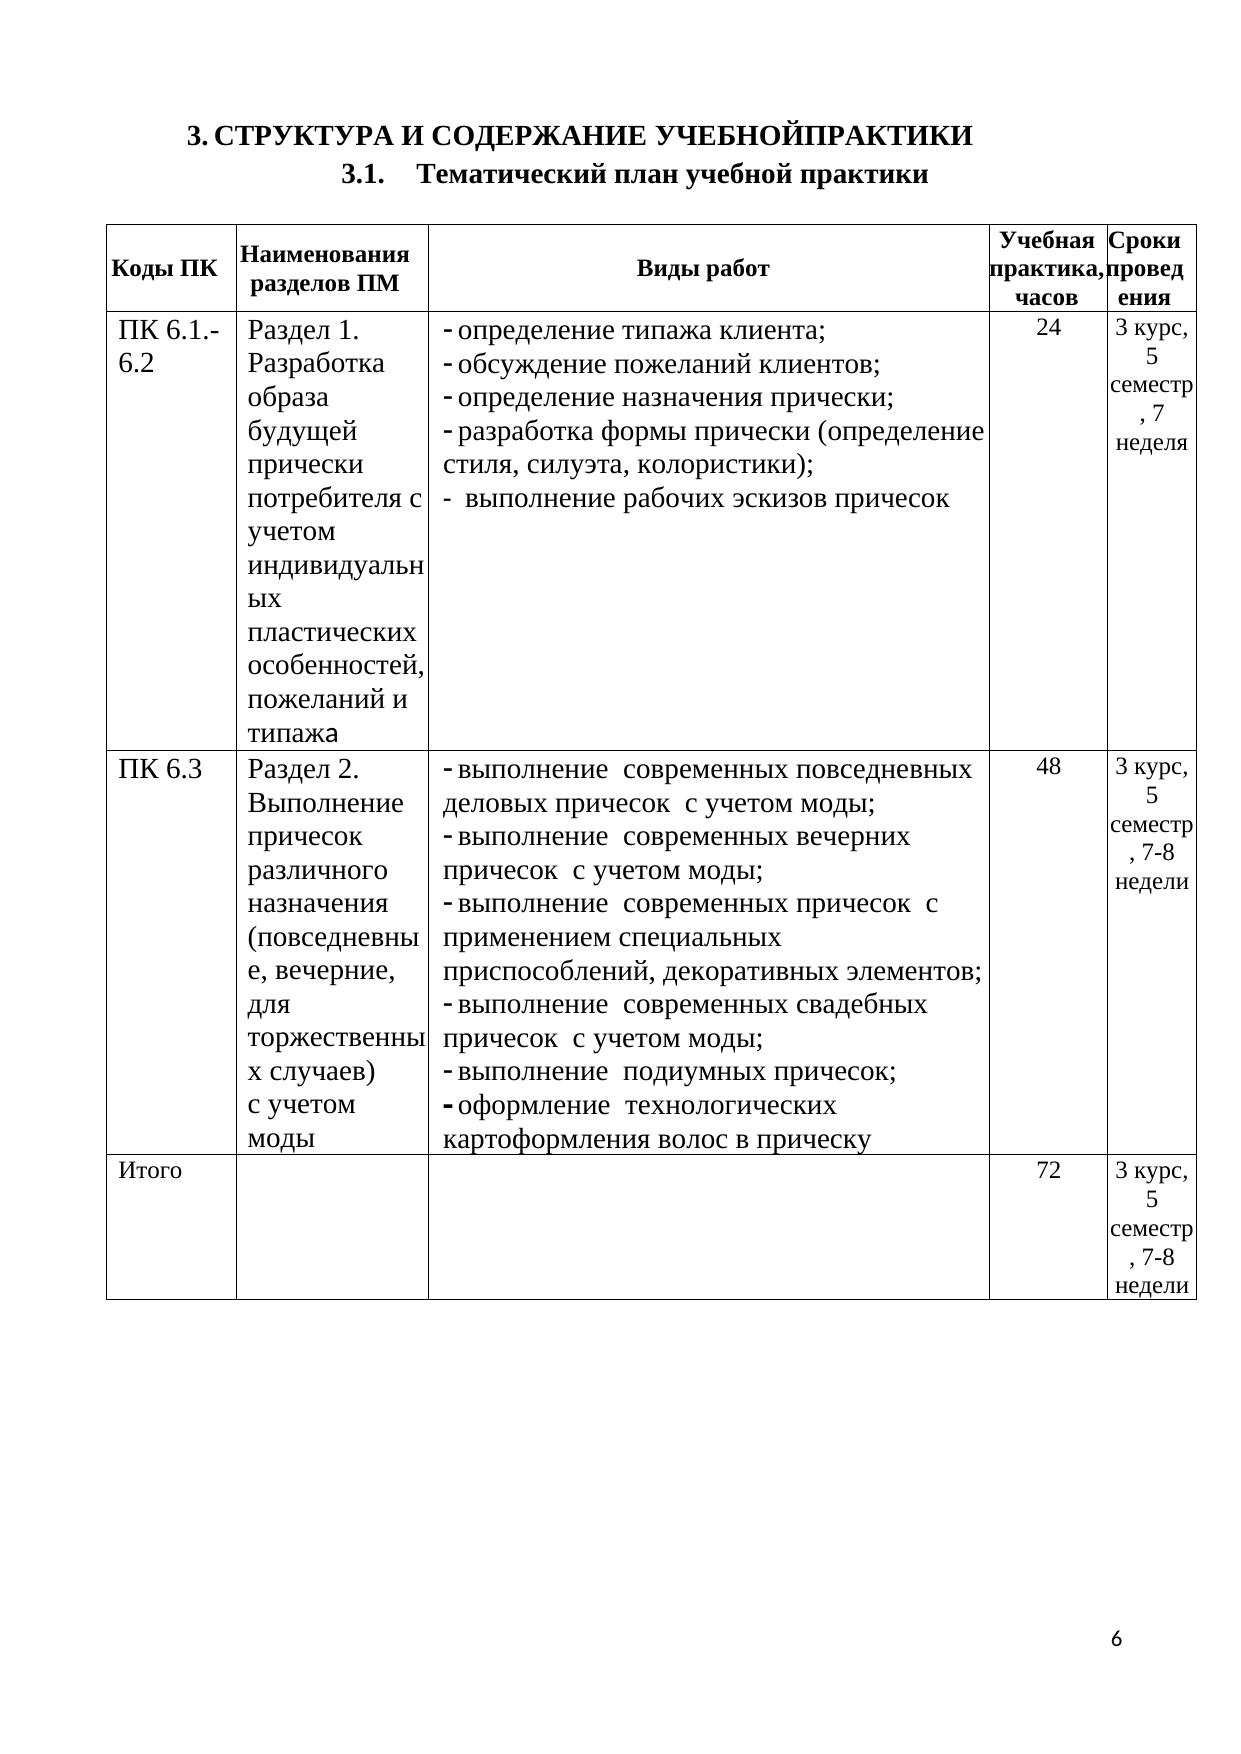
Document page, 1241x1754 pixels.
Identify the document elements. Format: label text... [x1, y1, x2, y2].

list СТРУКТУРА И СОДЕРЖАНИЕ УЧЕБНОЙПРАКТИКИ [165, 118, 1120, 152]
table_cell Раздел 1. Разработка образа будущей прически потребителя с учетом индивидуальных пластических особенностей, пожеланий и типажа [237, 312, 428, 750]
table_header Виды работ [429, 225, 989, 311]
table_header Наименования разделов ПМ [237, 225, 428, 311]
list Тематический план учебной практики [133, 157, 1137, 190]
table_cell 48 [990, 751, 1107, 1154]
table_cell ПК 6.1.-6.2 [107, 312, 236, 750]
table_cell 3 курс, 5 семестр, 7 неделя [1108, 312, 1196, 750]
table_cell 3 курс, 5 семестр, 7-8 недели [1108, 1155, 1196, 1299]
table_cell Итого [107, 1155, 236, 1299]
table_header Сроки проведения [1108, 225, 1196, 311]
table_cell [429, 1155, 989, 1299]
table_header Коды ПК [107, 225, 236, 311]
table_cell выполнение современных повседневных деловых причесок с учетом моды; выполнение современных вечерних причесок с учетом моды; выполнение современных причесок с применением специальных приспособлений, декоративных элементов; выполнение современных свадебных причесок с учетом моды; выполнение подиумных причесок; оформление технологических картоформления волос в прическу [429, 751, 989, 1154]
table_header Учебная практика, часов [990, 225, 1107, 311]
table_cell Раздел 2. Выполнение причесок различного назначения (повседневные, вечерние, для торжественных случаев) с учетом моды [237, 751, 428, 1154]
table_cell [237, 1155, 428, 1299]
table_cell определение типажа клиента; обсуждение пожеланий клиентов; определение назначения прически; разработка формы прически (определение стиля, силуэта, колористики); выполнение рабочих эскизов причесок [429, 312, 989, 750]
table_cell 24 [990, 312, 1107, 750]
table_cell 72 [990, 1155, 1107, 1299]
table_cell ПК 6.3 [107, 751, 236, 1154]
table_cell 3 курс, 5 семестр, 7-8 недели [1108, 751, 1196, 1154]
